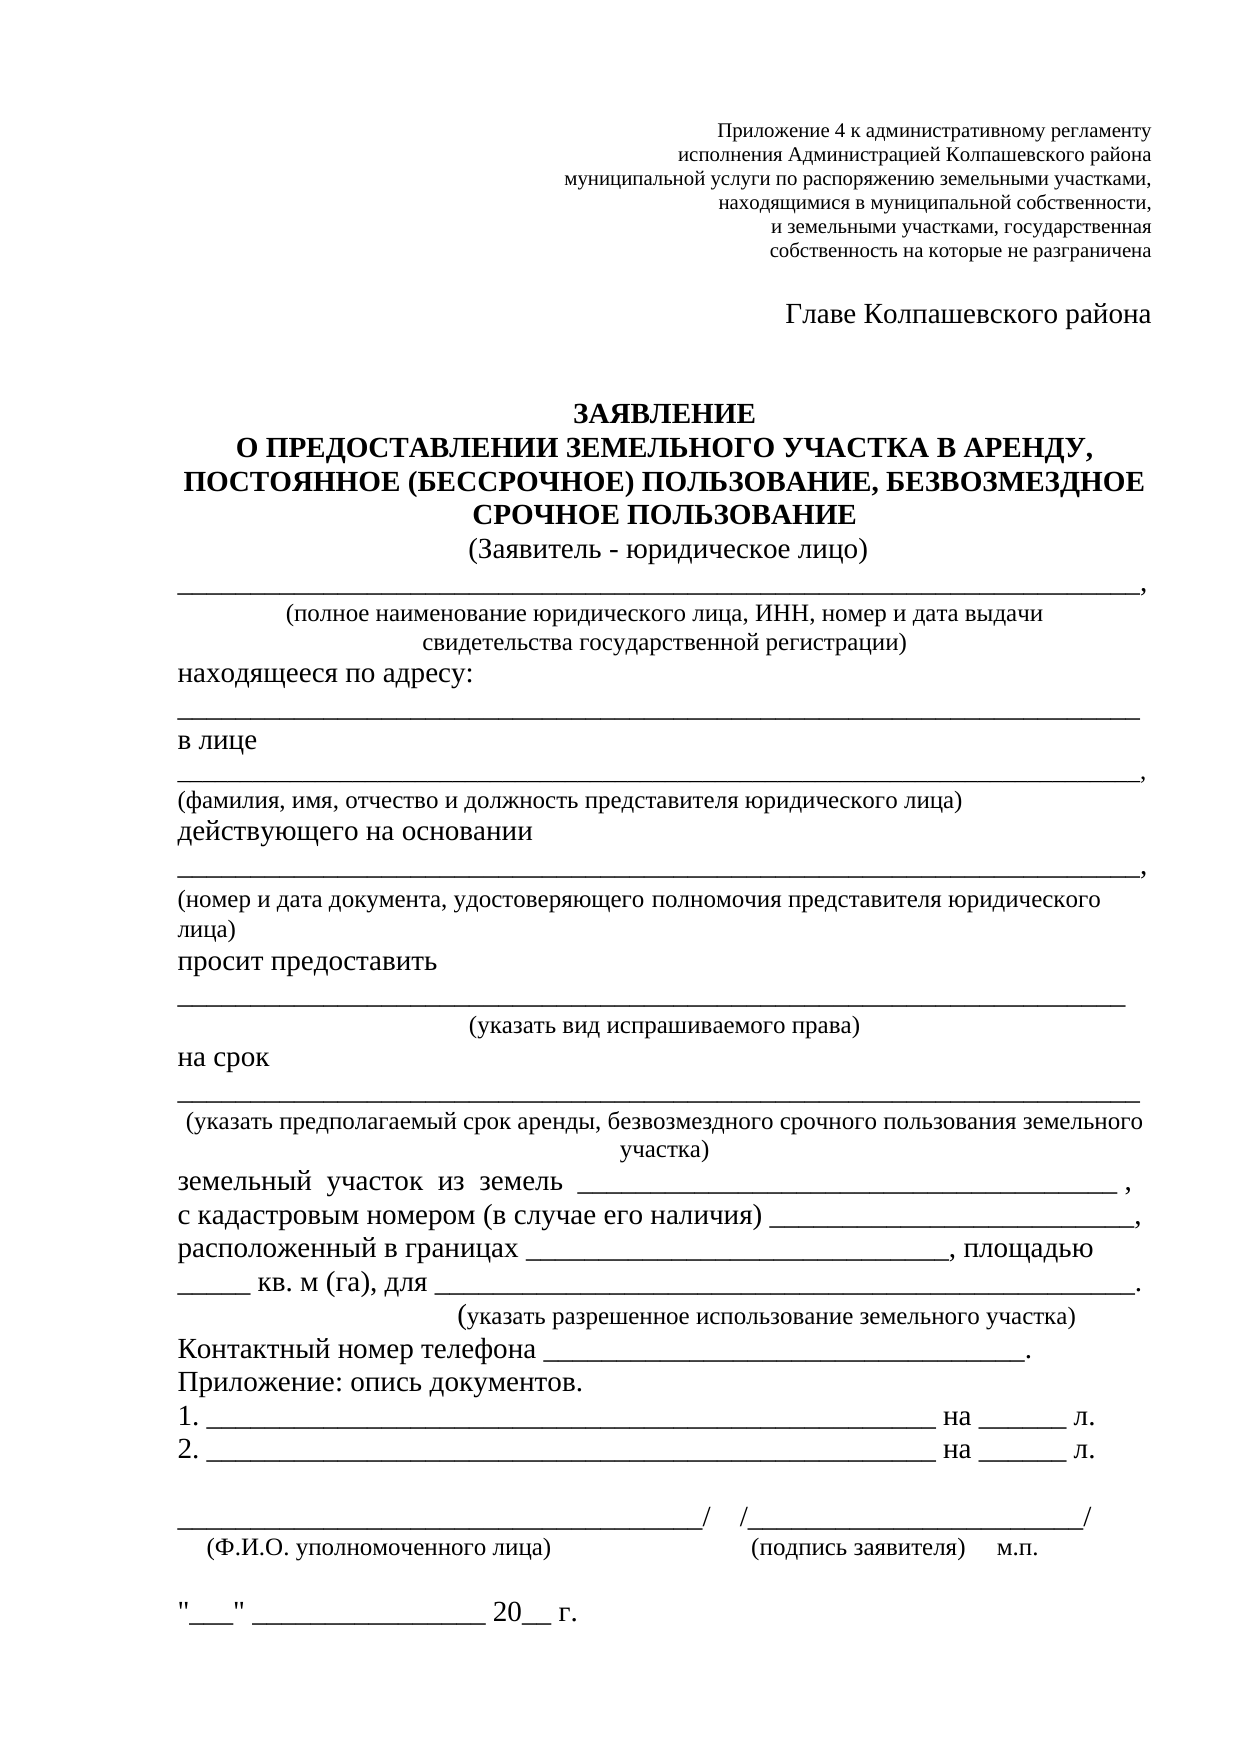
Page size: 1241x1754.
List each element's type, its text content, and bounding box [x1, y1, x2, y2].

text 1. __________________________________________________ на ______ л. [177, 1398, 1152, 1432]
text земельный участок из земель _____________________________________ , с кадастровым номером (в случае его наличия) _________________________, [177, 1163, 1152, 1230]
text Приложение 4 к административному регламенту [177, 118, 1152, 142]
text Контактный номер телефона _________________________________. [177, 1331, 1152, 1364]
text действующего на основании __________________________________________________________________, (номер и дата документа, удостоверяющего полномочия представителя юридического лица) [177, 813, 1152, 943]
text "___" ________________ 20__ г. [177, 1594, 1152, 1628]
text свидетельства государственной регистрации) [177, 627, 1152, 655]
text (Ф.И.О. уполномоченного лица) (подпись заявителя) м.п. [177, 1532, 1152, 1561]
text ____________________________________/ /_______________________/ [177, 1499, 1152, 1532]
text 2. __________________________________________________ на ______ л. [177, 1432, 1152, 1465]
text расположенный в границах _____________________________, площадью _____ кв. м (га), для ________________________________________________. [177, 1230, 1152, 1297]
text в лице _____________________________________________________________________________, (фамилия, имя, отчество и должность представителя юридического лица) [177, 722, 1152, 813]
text (Заявитель - юридическое лицо) [177, 531, 1152, 564]
text (полное наименование юридического лица, ИНН, номер и дата выдачи [177, 598, 1152, 627]
text муниципальной услуги по распоряжению земельными участками, [177, 166, 1152, 190]
text Главе Колпашевского района [177, 296, 1152, 329]
text и земельными участками, государственная [177, 214, 1152, 238]
text собственность на которые не разграничена [177, 238, 1152, 262]
text находящимися в муниципальной собственности, [177, 190, 1152, 214]
title ЗАЯВЛЕНИЕ [177, 397, 1152, 430]
text __________________________________________________________________, [177, 564, 1152, 598]
text просит предоставить _________________________________________________________________ [177, 943, 1152, 1010]
text на срок __________________________________________________________________ [177, 1039, 1152, 1106]
text (указать предполагаемый срок аренды, безвозмездного срочного пользования земельного участка) [177, 1106, 1152, 1163]
title О ПРЕДОСТАВЛЕНИИ ЗЕМЕЛЬНОГО УЧАСТКА В АРЕНДУ, ПОСТОЯННОЕ (БЕССРОЧНОЕ) ПОЛЬЗОВАНИЕ, БЕЗВОЗМЕЗДНОЕ СРОЧНОЕ ПОЛЬЗОВАНИЕ [177, 430, 1152, 531]
text (указать разрешенное использование земельного участка) [177, 1297, 1152, 1331]
text Приложение: опись документов. [177, 1364, 1152, 1398]
text находящееся по адресу: __________________________________________________________________ [177, 655, 1152, 722]
text исполнения Администрацией Колпашевского района [177, 142, 1152, 166]
text (указать вид испрашиваемого права) [177, 1010, 1152, 1039]
